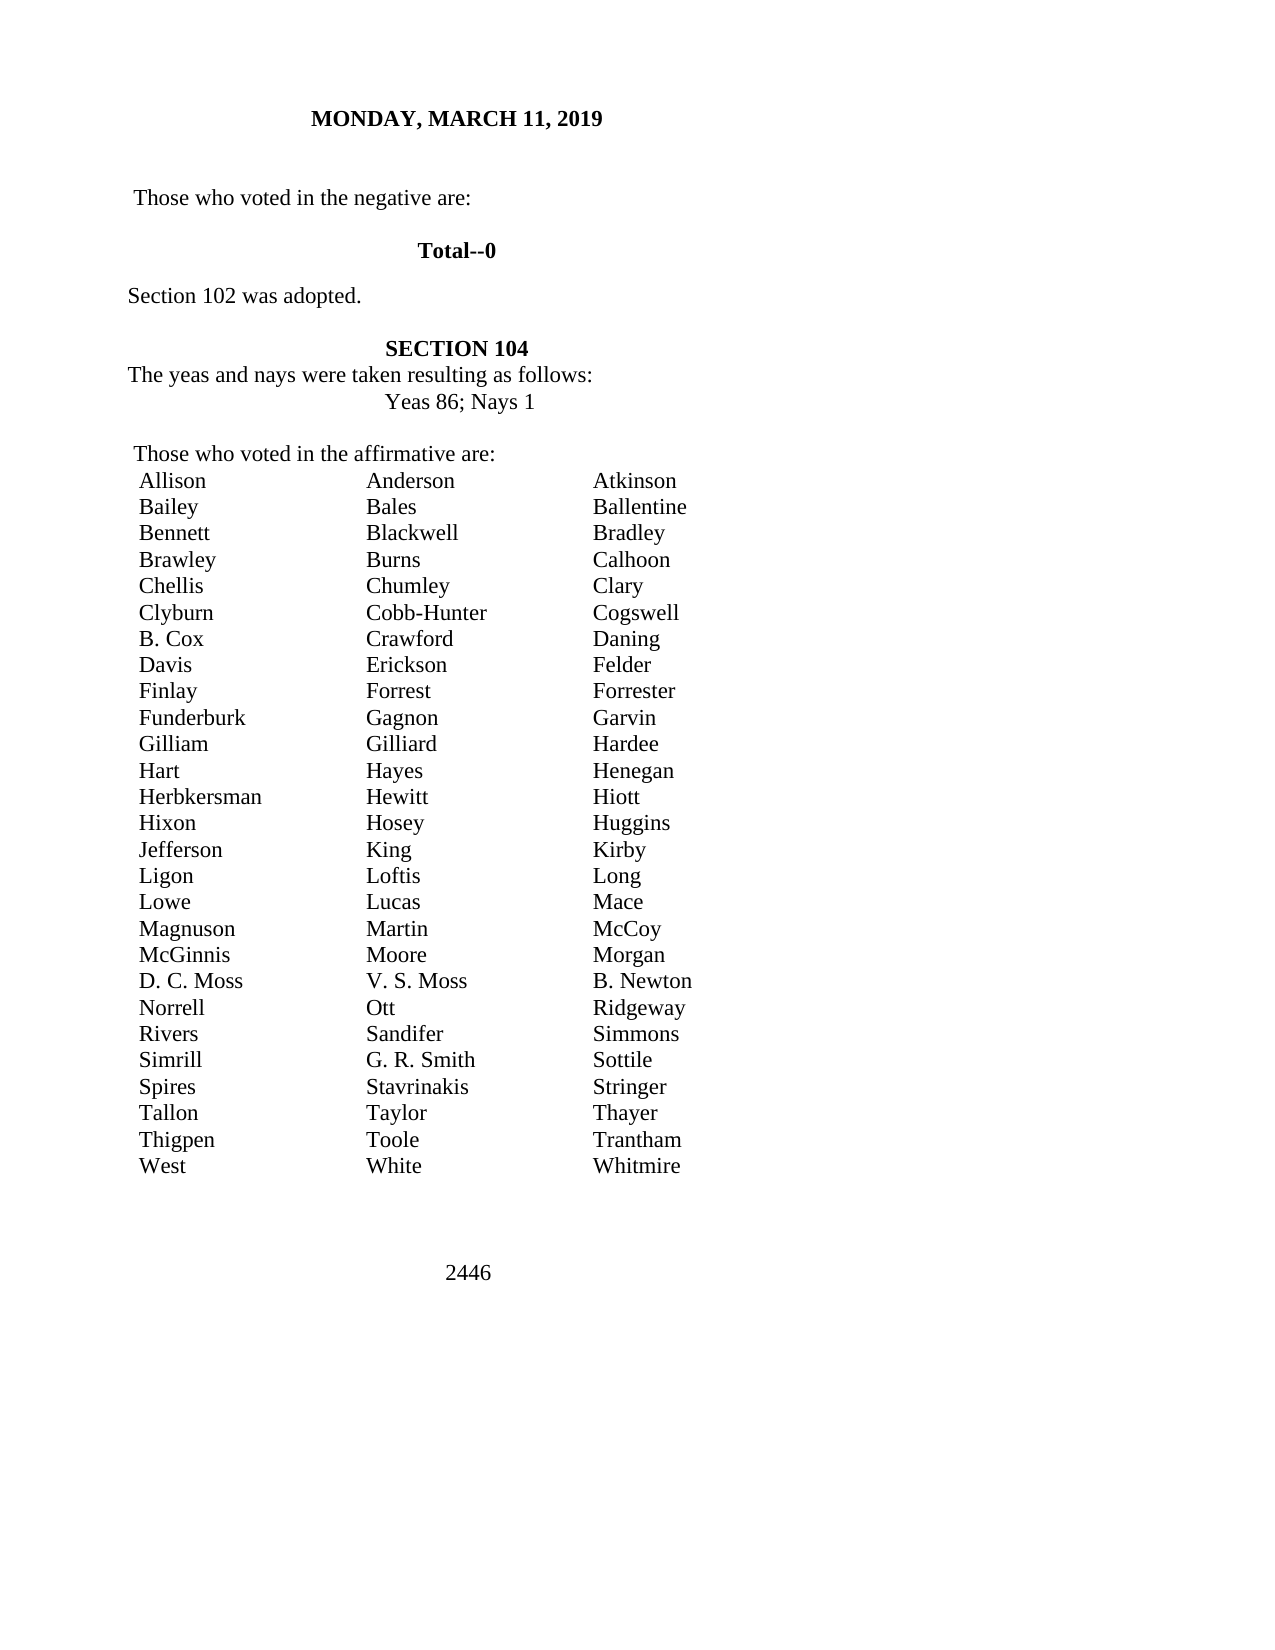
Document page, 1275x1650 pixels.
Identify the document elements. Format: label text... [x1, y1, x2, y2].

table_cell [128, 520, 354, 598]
text Those who voted in the affirmative are: [127, 440, 786, 467]
text SECTION 104 [127, 335, 786, 361]
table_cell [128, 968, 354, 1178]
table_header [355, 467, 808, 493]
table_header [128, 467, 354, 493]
text Total--0 [127, 237, 786, 263]
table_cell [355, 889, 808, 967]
text Section 102 was adopted. [127, 282, 786, 309]
text The yeas and nays were taken resulting as follows: [127, 361, 786, 388]
text Yeas 86; Nays 1 [127, 388, 786, 414]
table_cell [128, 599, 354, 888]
text Those who voted in the negative are: [127, 184, 786, 210]
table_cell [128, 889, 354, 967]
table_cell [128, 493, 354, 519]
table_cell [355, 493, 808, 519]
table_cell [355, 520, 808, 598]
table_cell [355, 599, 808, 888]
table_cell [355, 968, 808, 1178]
